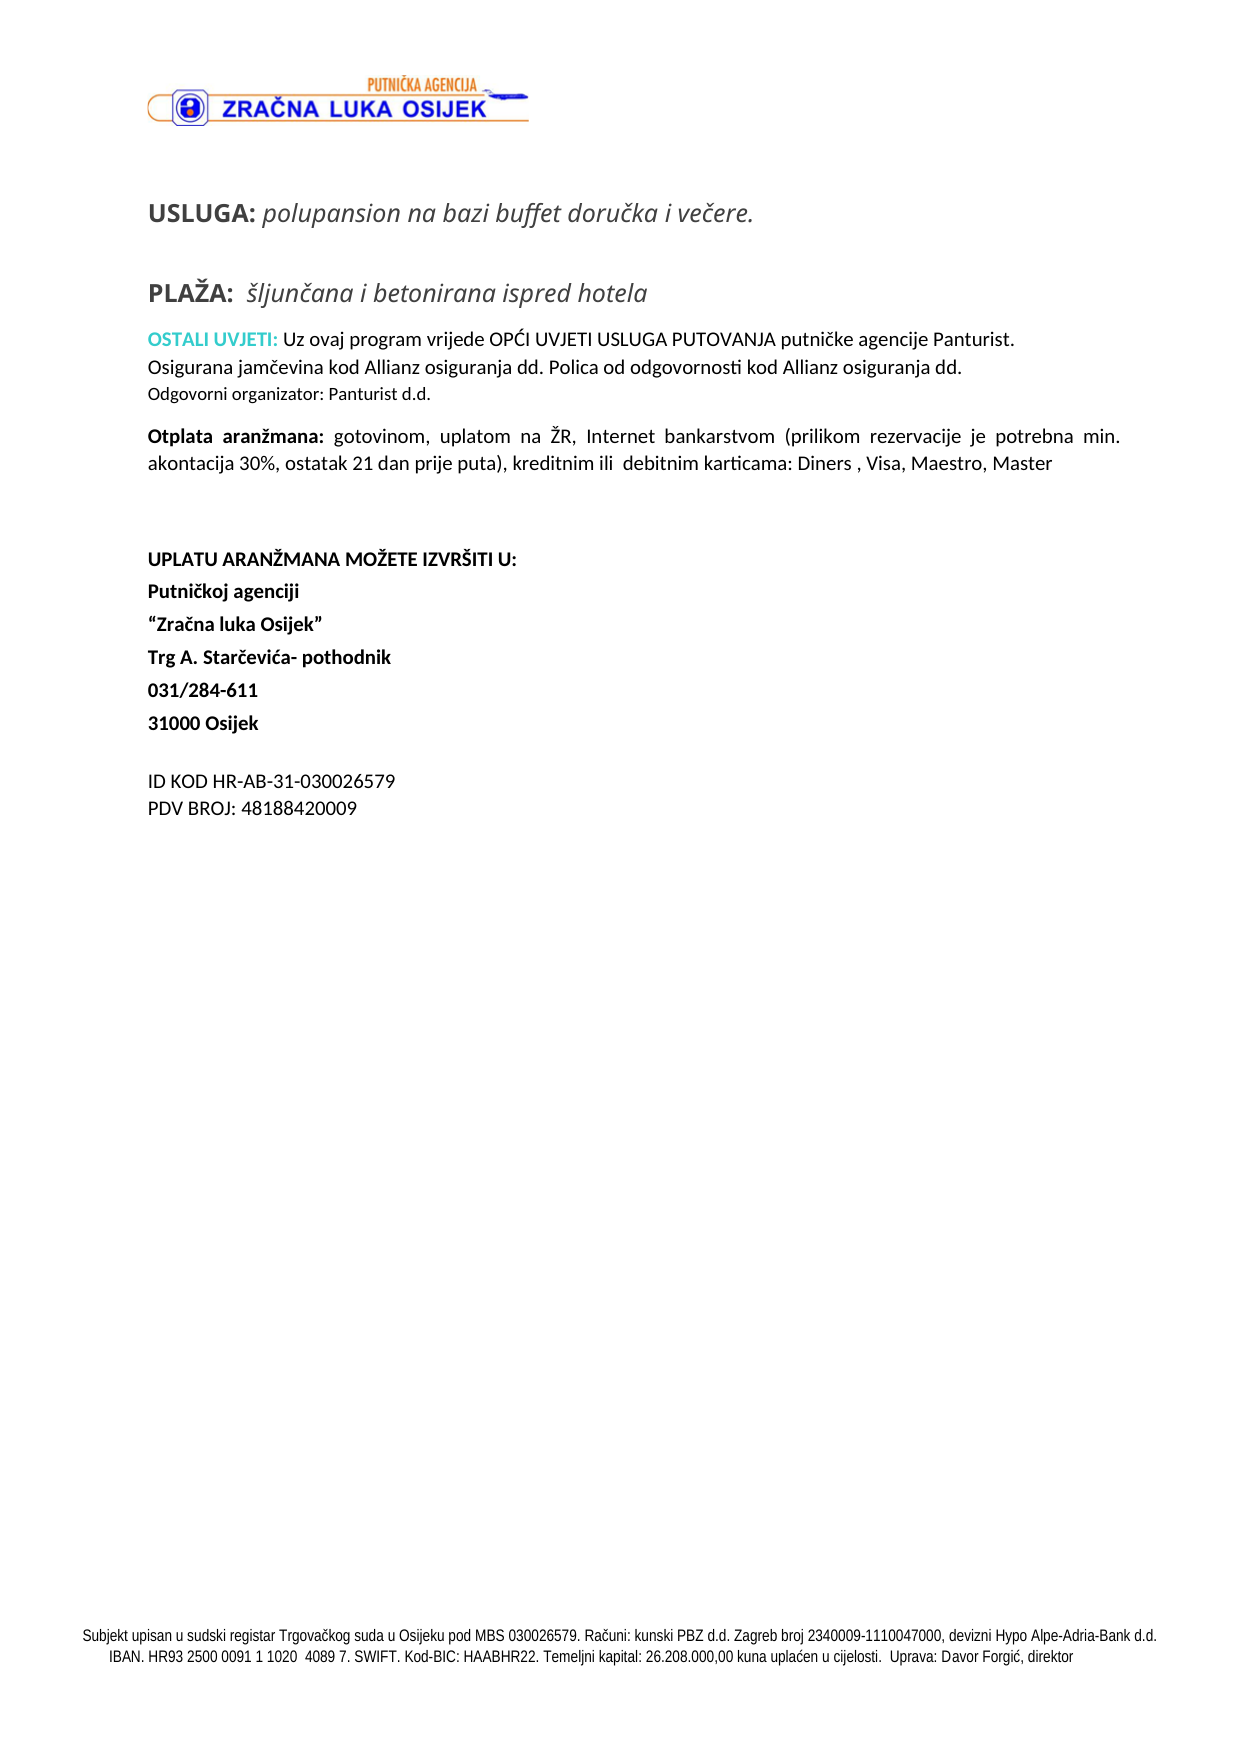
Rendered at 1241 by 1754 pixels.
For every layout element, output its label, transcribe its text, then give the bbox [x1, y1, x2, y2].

picture [147, 75, 529, 126]
text OSTALI UVJETI: Uz ovaj program vrijede OPĆI UVJETI USLUGA PUTOVANJA putničke agencije Panturist. [148, 327, 1122, 352]
text Otplata aranžmana: gotovinom, uplatom na ŽR, Internet bankarstvom (prilikom rezervacije je potrebna min. akontacija 30%, ostatak 21 dan prije puta), kreditnim ili debitnim karticama: Diners , Visa, Maestro, Master [148, 423, 1122, 476]
text UPLATU ARANŽMANA MOŽETE IZVRŠITI U: [148, 538, 1122, 571]
text Odgovorni organizator: Panturist d.d. [148, 382, 1122, 404]
text Osigurana jamčevina kod Allianz osiguranja dd. Polica od odgovornosti kod Allianz osiguranja dd. [148, 354, 1122, 379]
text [148, 150, 1122, 310]
text ID KOD HR-AB-31-030026579 PDV BROJ: 48188420009 [148, 768, 1122, 821]
text 31000 Osijek [148, 703, 1122, 768]
text Trg A. Starčevića- pothodnik [148, 637, 1122, 670]
text “Zračna luka Osijek” [148, 604, 1122, 637]
text Putničkoj agenciji [148, 571, 1122, 604]
text 031/284-611 [148, 670, 1122, 703]
